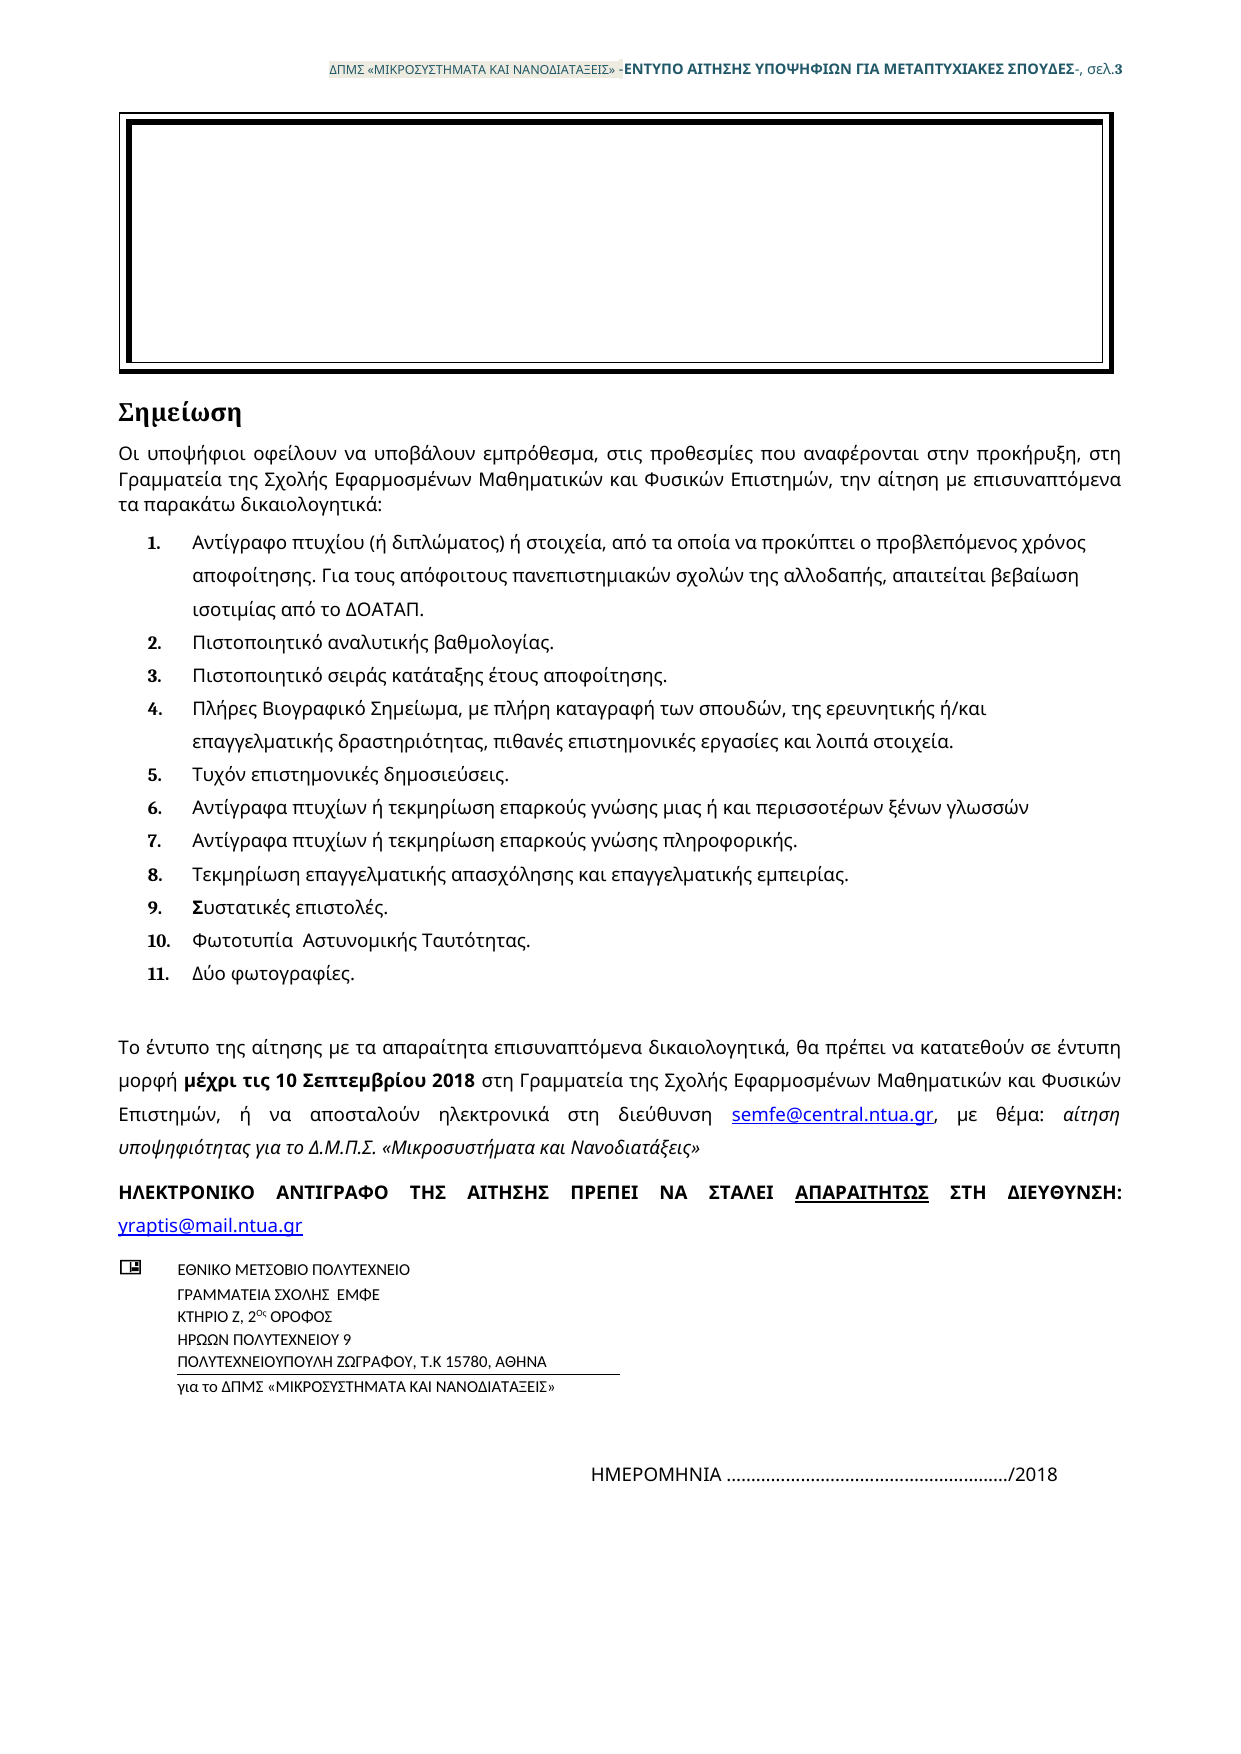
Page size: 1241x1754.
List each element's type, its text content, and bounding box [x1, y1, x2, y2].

text Το έντυπο της αίτησης με τα απαραίτητα επισυναπτόμενα δικαιολογητικά, θα πρέπει να κατατεθούν σε έντυπη μορφή μέχρι τις 10 Σεπτεμβρίου 2018 στη Γραμματεία της Σχολής Εφαρμοσμένων Μαθηματικών και Φυσικών Επιστημών, ή να αποσταλούν ηλεκτρονικά στη διεύθυνση semfe@central.ntua.gr, με θέμα: αίτηση υποψηφιότητας για το Δ.Μ.Π.Σ. «Μικροσυστήματα και Νανοδιατάξεις» [118, 1034, 1122, 1159]
text Οι υποψήφιοι οφείλουν να υποβάλουν εμπρόθεσμα, στις προθεσμίες που αναφέρονται στην προκήρυξη, στη Γραμματεία της Σχολής Εφαρμοσμένων Μαθηματικών και Φυσικών Επιστημών, την αίτηση με επισυναπτόμενα τα παρακάτω δικαιολογητικά: [118, 441, 1122, 517]
text 4. Πλήρες Βιογραφικό Σηµείωµα, με πλήρη καταγραφή των σπουδών, της ερευνητικής ή/και επαγγελματικής δραστηριότητας, πιθανές επιστημονικές εργασίες και λοιπά στοιχεία. [148, 695, 1122, 754]
text για το ΔΠΜΣ «ΜΙΚΡΟΣΥΣΤΗΜΑΤΑ ΚΑΙ ΝΑΝΟΔΙΑΤΑΞΕΙΣ» [177, 1375, 620, 1397]
text ΠΟΛΥΤΕΧΝΕΙΟΥΠΟΥΛΗ ΖΩΓΡΑΦΟΥ, Τ.K 15780, ΑΘΗΝΑ [177, 1351, 1122, 1372]
text 11. Δύο φωτογραφίες. [148, 960, 1122, 986]
text 6. Αντίγραφα πτυχίων ή τεκμηρίωση επαρκούς γνώσης µιας ή και περισσοτέρων ξένων γλωσσών [148, 794, 1122, 820]
text 7. Αντίγραφα πτυχίων ή τεκμηρίωση επαρκούς γνώσης πληροφορικής. [148, 828, 1122, 853]
text ΓΡΑΜΜΑΤΕΙΑ ΣΧΟΛΗΣ ΕΜΦΕ [177, 1284, 1122, 1305]
text ΗΡΩΩΝ ΠΟΛΥΤΕΧΝΕΙΟΥ 9 [177, 1329, 1122, 1349]
table_header [125, 114, 1108, 362]
text 3. Πιστοποιητικό σειράς κατάταξης έτους αποφοίτησης. [148, 662, 1122, 688]
text 9. Συστατικές επιστολές. [148, 894, 1122, 919]
text ΗΛΕΚΤΡΟΝΙΚΟ ΑΝΤΙΓΡΑΦΟ ΤΗΣ ΑΙΤΗΣΗΣ ΠΡΕΠΕΙ ΝΑ ΣΤΑΛΕΙ ΑΠΑΡΑΙΤΗΤΩΣ ΣΤΗ ΔΙΕΥΘΥΝΣΗ: yraptis@mail.ntua.gr [118, 1179, 1122, 1238]
text 1. Αντίγραφο πτυχίου (ή διπλώματος) ή στοιχεία, από τα οποία να προκύπτει ο προβλεπόμενος χρόνος αποφοίτησης. Για τους απόφοιτους πανεπιστημιακών σχολών της αλλοδαπής, απαιτείται βεβαίωση ισοτιμίας από το ΔΟΑΤΑΠ. [148, 529, 1122, 621]
text 8. Τεκμηρίωση επαγγελματικής απασχόλησης και επαγγελματικής εμπειρίας. [148, 861, 1122, 886]
text ΚΤΗΡΙΟ Ζ, 2Ος ΟΡΟΦΟΣ [177, 1307, 1122, 1327]
text 10. Φωτοτυπία Αστυνομικής Ταυτότητας. [148, 927, 1122, 953]
text 2. Πιστοποιητικό αναλυτικής βαθμολογίας. [148, 629, 1122, 654]
text 5. Τυχόν επιστημονικές δημοσιεύσεις. [148, 761, 1122, 787]
text ΗΜΕΡΟΜΗΝΙΑ …………………………………………………/2018 [591, 1461, 1122, 1487]
text ΕΘΝΙΚΟ ΜΕΤΣΟΒΙΟ ΠΟΛΥΤΕΧΝΕΙΟ [118, 1258, 1122, 1281]
subtitle Σημείωση [118, 399, 1122, 428]
